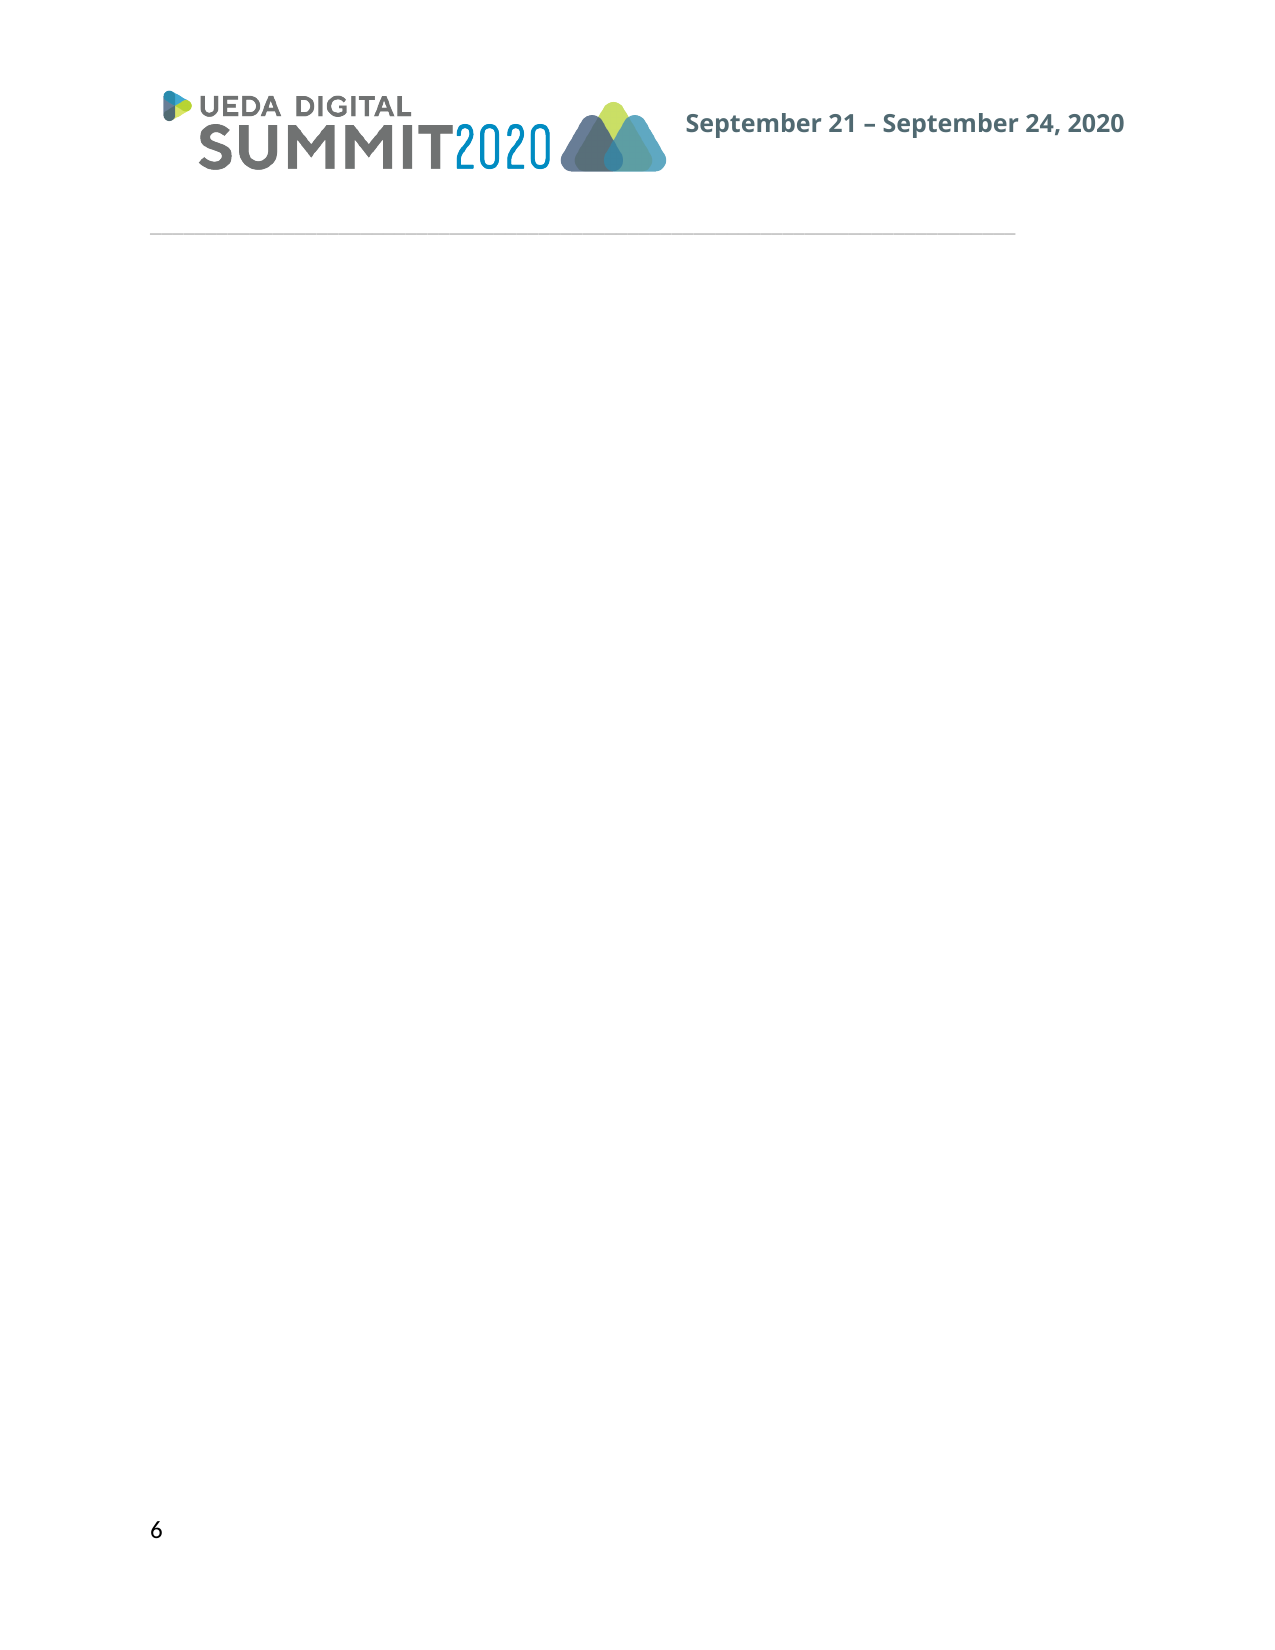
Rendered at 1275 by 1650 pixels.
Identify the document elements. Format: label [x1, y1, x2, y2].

picture [150, 76, 686, 206]
